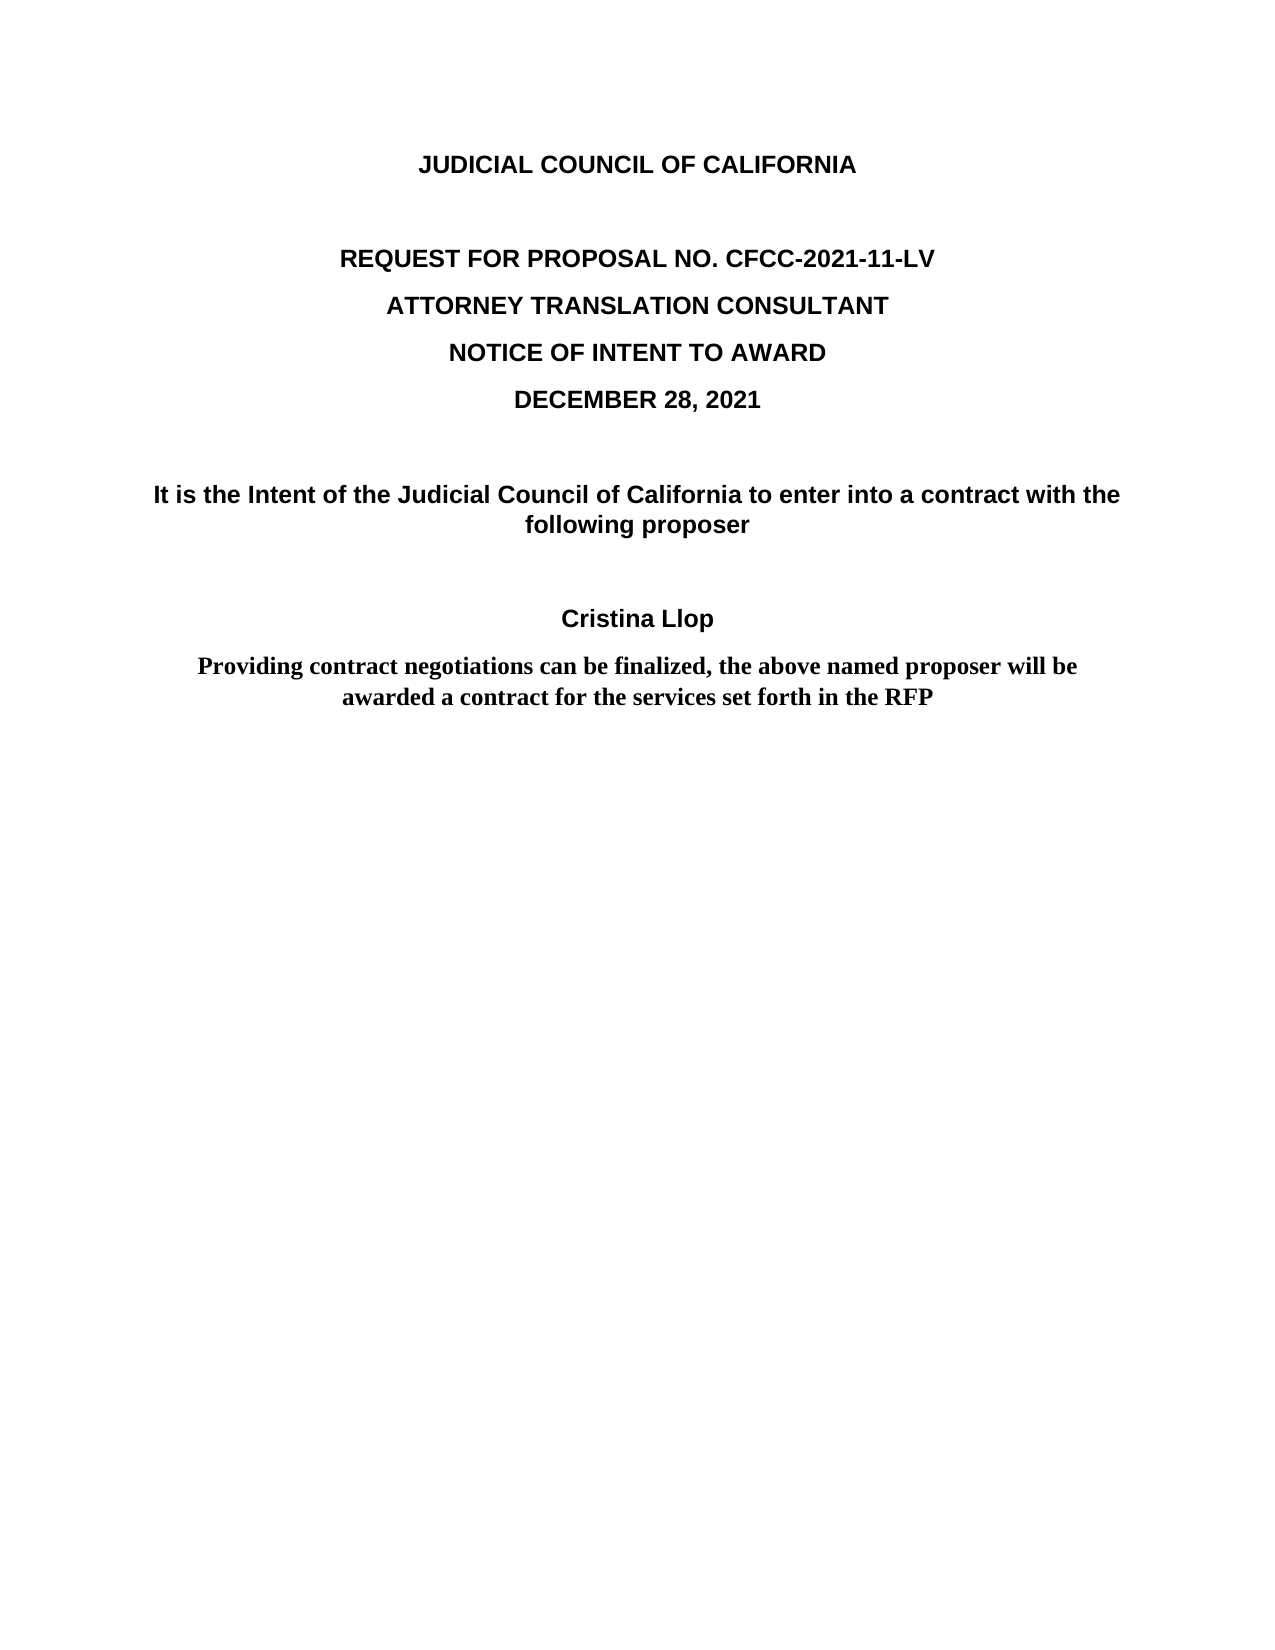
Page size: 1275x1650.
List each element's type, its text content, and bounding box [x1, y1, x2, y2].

text Providing contract negotiations can be finalized, the above named proposer will be awarded a contract for the services set forth in the RFP [150, 651, 1125, 710]
text Cristina Llop [150, 604, 1125, 633]
text REQUEST FOR PROPOSAL NO. CFCC-2021-11-LV [150, 244, 1125, 273]
text dECEMBER 28, 2021 [150, 385, 1125, 414]
text It is the Intent of the Judicial Council of California to enter into a contract with the following proposer [150, 479, 1125, 539]
text JUDICIAL COUNCIL OF CALIFORNIA [150, 150, 1125, 179]
text Notice of intent to award [150, 338, 1125, 367]
text ATTORNEY TRANSLATION CONSULTANT [150, 291, 1125, 320]
